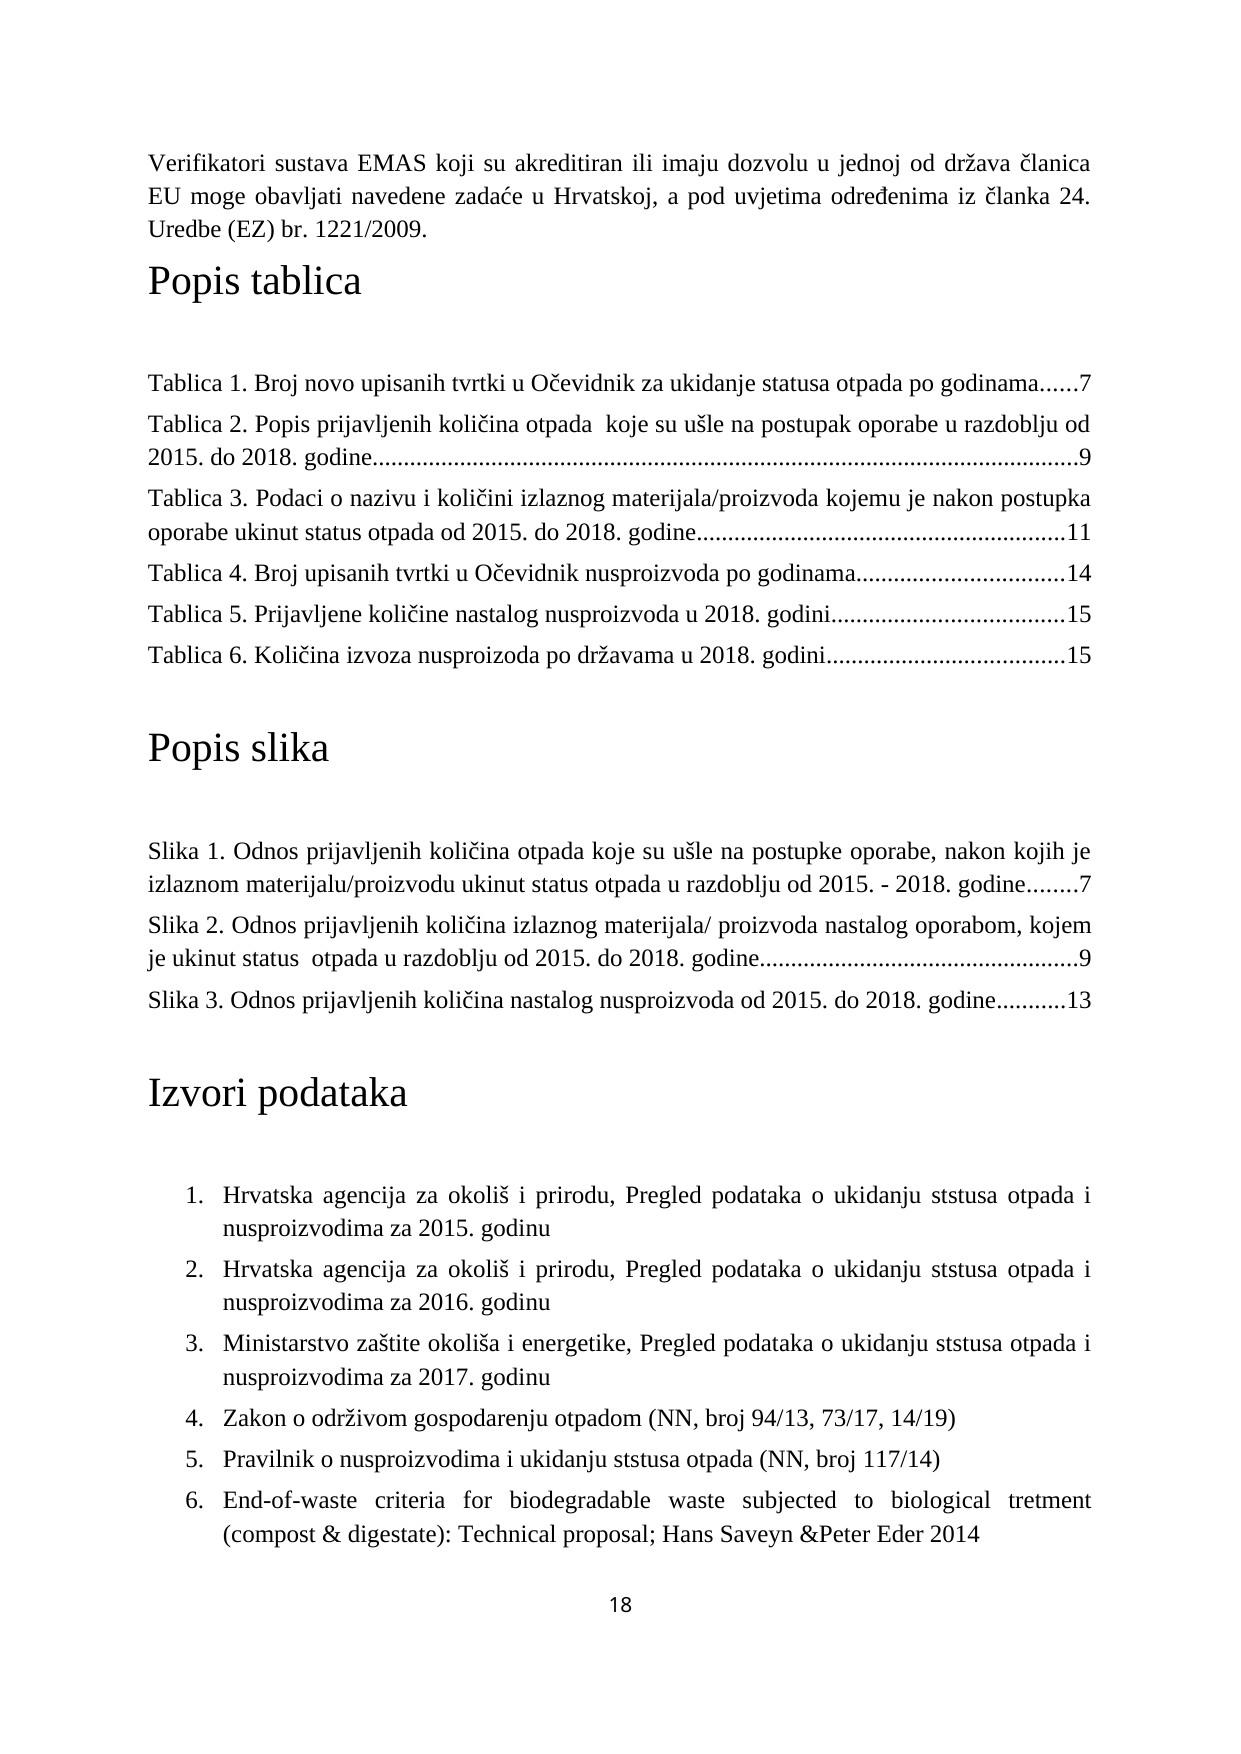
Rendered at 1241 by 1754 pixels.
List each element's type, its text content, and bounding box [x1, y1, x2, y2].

text Slika 1. Odnos prijavljenih količina otpada koje su ušle na postupke oporabe, nakon kojih je izlaznom materijalu/proizvodu ukinut status otpada u razdoblju od 2015. - 2018. godine 7 [148, 836, 1092, 898]
list Hrvatska agencija za okoliš i prirodu, Pregled podataka o ukidanju ststusa otpada i nusproizvodima za 2016. godinu [185, 1254, 1092, 1316]
text Tablica 1. Broj novo upisanih tvrtki u Očevidnik za ukidanje statusa otpada po godinama 7 [148, 368, 1092, 397]
list Pravilnik o nusproizvodima i ukidanju ststusa otpada (NN, broj 117/14) [185, 1444, 1092, 1473]
text Tablica 2. Popis prijavljenih količina otpada koje su ušle na postupak oporabe u razdoblju od 2015. do 2018. godine 9 [148, 409, 1092, 471]
list End-of-waste criteria for biodegradable waste subjected to biological tretment (compost & digestate): Technical proposal; Hans Saveyn &Peter Eder 2014 [185, 1486, 1092, 1547]
text Slika 3. Odnos prijavljenih količina nastalog nusproizvoda od 2015. do 2018. godine 13 [148, 985, 1092, 1013]
text Popis slika [148, 723, 1092, 771]
text Popis tablica [148, 255, 1092, 303]
list Zakon o održivom gospodarenju otpadom (NN, broj 94/13, 73/17, 14/19) [185, 1403, 1092, 1432]
list Hrvatska agencija za okoliš i prirodu, Pregled podataka o ukidanju ststusa otpada i nusproizvodima za 2015. godinu [185, 1180, 1092, 1242]
text Verifikatori sustava EMAS koji su akreditiran ili imaju dozvolu u jednoj od država članica EU moge obavljati navedene zadaće u Hrvatskoj, a pod uvjetima određenima iz članka 24. Uredbe (EZ) br. 1221/2009. [148, 148, 1092, 242]
text Slika 2. Odnos prijavljenih količina izlaznog materijala/ proizvoda nastalog oporabom, kojem je ukinut status otpada u razdoblju od 2015. do 2018. godine 9 [148, 910, 1092, 972]
text Tablica 4. Broj upisanih tvrtki u Očevidnik nusproizvoda po godinama 14 [148, 558, 1092, 587]
list Ministarstvo zaštite okoliša i energetike, Pregled podataka o ukidanju ststusa otpada i nusproizvodima za 2017. godinu [185, 1328, 1092, 1390]
text Tablica 5. Prijavljene količine nastalog nusproizvoda u 2018. godini 15 [148, 599, 1092, 628]
text Tablica 6. Količina izvoza nusproizoda po državama u 2018. godini 15 [148, 641, 1092, 669]
text Izvori podataka [148, 1067, 1092, 1115]
text Tablica 3. Podaci o nazivu i količini izlaznog materijala/proizvoda kojemu je nakon postupka oporabe ukinut status otpada od 2015. do 2018. godine 11 [148, 483, 1092, 545]
